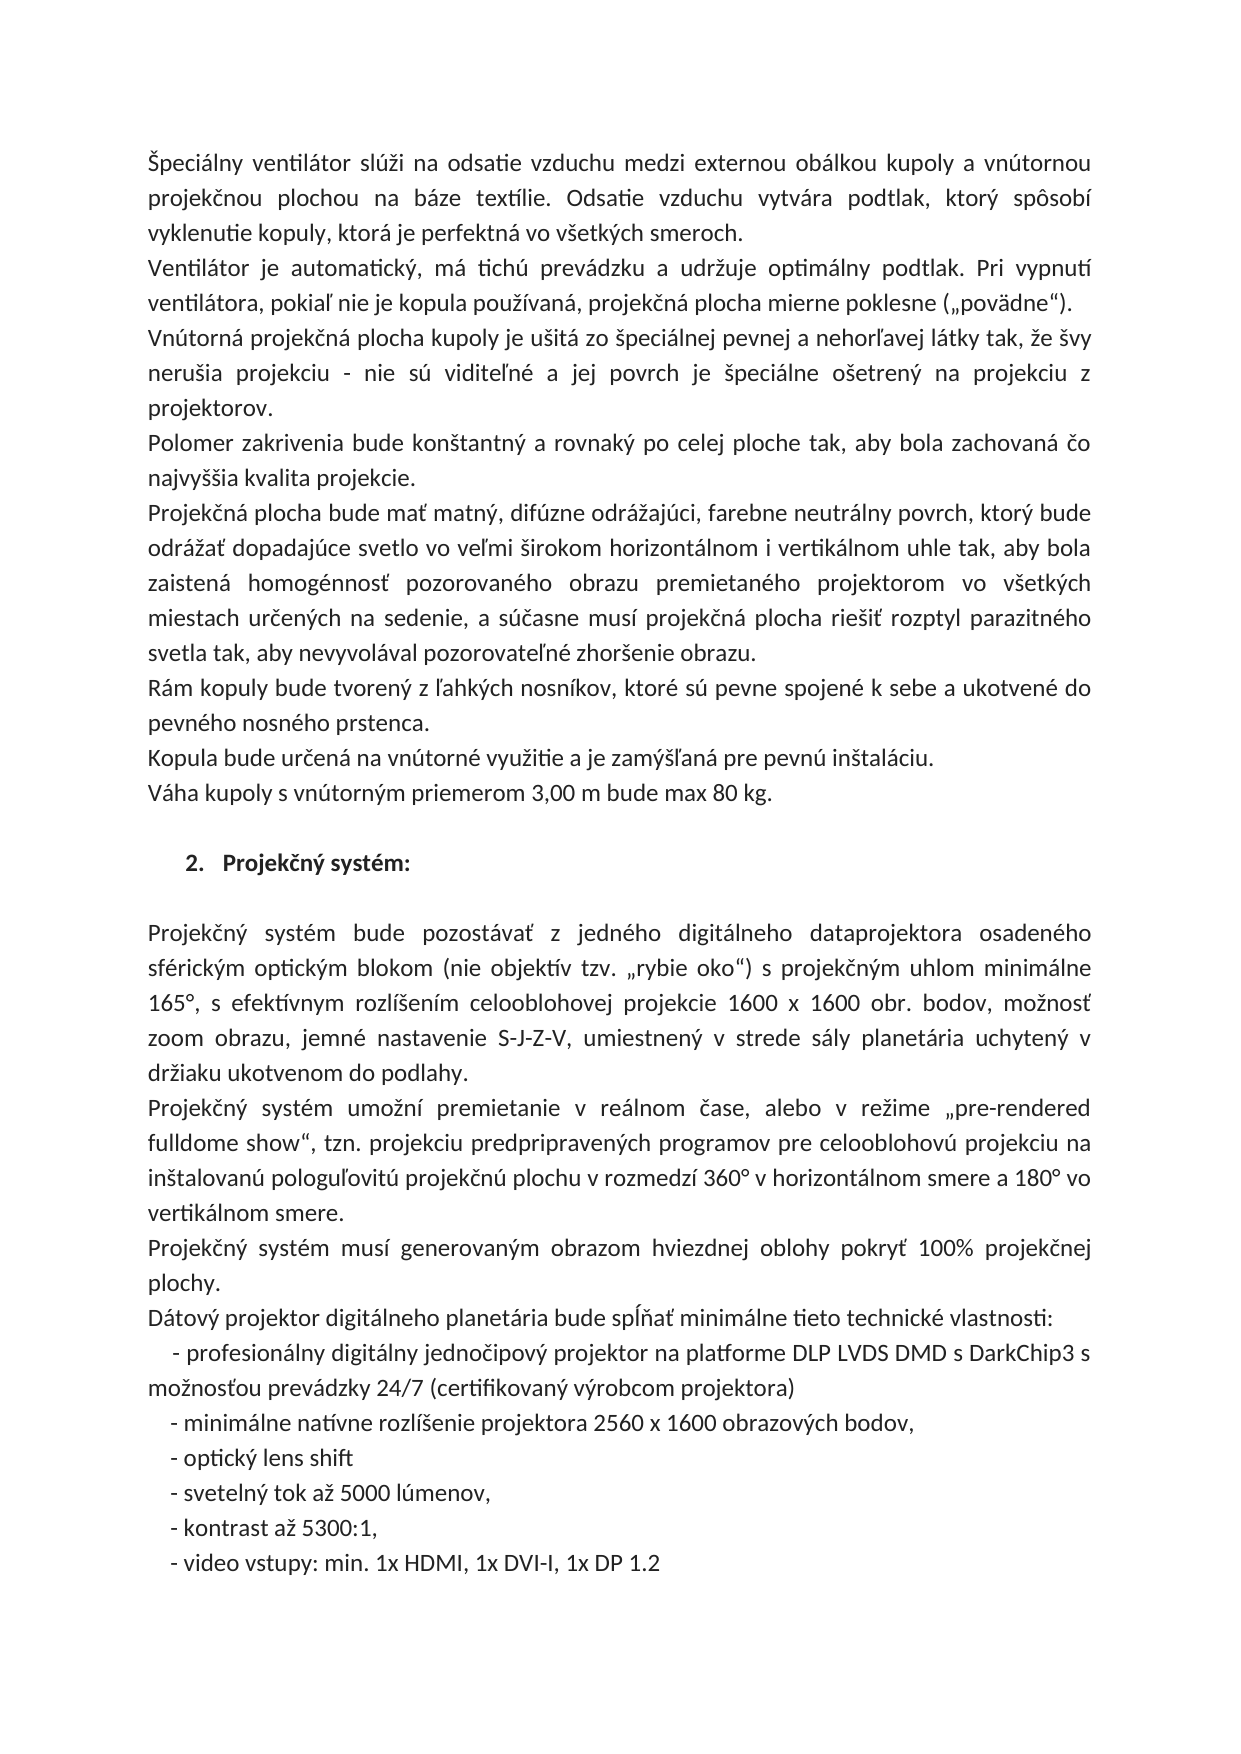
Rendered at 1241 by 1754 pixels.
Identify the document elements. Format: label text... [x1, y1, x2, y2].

text Kopula bude určená na vnútorné využitie a je zamýšľaná pre pevnú inštaláciu. [148, 743, 1093, 773]
text - profesionálny digitálny jednočipový projektor na platforme DLP LVDS DMD s DarkChip3 s možnosťou prevádzky 24/7 (certifikovaný výrobcom projektora) [148, 1338, 1093, 1403]
text Vnútorná projekčná plocha kupoly je ušitá zo špeciálnej pevnej a nehorľavej látky tak, že švy nerušia projekciu - nie sú viditeľné a jej povrch je špeciálne ošetrený na projekciu z projektorov. [148, 323, 1093, 423]
text Dátový projektor digitálneho planetária bude spĺňať minimálne tieto technické vlastnosti: [148, 1303, 1093, 1333]
text Projekčný systém bude pozostávať z jedného digitálneho dataprojektora osadeného sférickým optickým blokom (nie objektív tzv. „rybie oko“) s projekčným uhlom minimálne 165°, s efektívnym rozlíšením celooblohovej projekcie 1600 x 1600 obr. bodov, možnosť zoom obrazu, jemné nastavenie S-J-Z-V, umiestnený v strede sály planetária uchytený v držiaku ukotvenom do podlahy. [148, 918, 1093, 1088]
text Špeciálny ventilátor slúži na odsatie vzduchu medzi externou obálkou kupoly a vnútornou projekčnou plochou na báze textílie. Odsatie vzduchu vytvára podtlak, ktorý spôsobí vyklenutie kopuly, ktorá je perfektná vo všetkých smeroch. [148, 148, 1093, 248]
text Projekčný systém umožní premietanie v reálnom čase, alebo v režime „pre-rendered fulldome show“, tzn. projekciu predpripravených programov pre celooblohovú projekciu na inštalovanú pologuľovitú projekčnú plochu v rozmedzí 360° v horizontálnom smere a 180° vo vertikálnom smere. [148, 1093, 1093, 1228]
list Projekčný systém: [185, 848, 1093, 878]
text - video vstupy: min. 1x HDMI, 1x DVI-I, 1x DP 1.2 [148, 1548, 1093, 1578]
text - kontrast až 5300:1, [148, 1513, 1093, 1543]
text Rám kopuly bude tvorený z ľahkých nosníkov, ktoré sú pevne spojené k sebe a ukotvené do pevného nosného prstenca. [148, 673, 1093, 738]
text - minimálne natívne rozlíšenie projektora 2560 x 1600 obrazových bodov, [148, 1408, 1093, 1438]
text Ventilátor je automatický, má tichú prevádzku a udržuje optimálny podtlak. Pri vypnutí ventilátora, pokiaľ nie je kopula používaná, projekčná plocha mierne poklesne („povädne“). [148, 253, 1093, 318]
text Váha kupoly s vnútorným priemerom 3,00 m bude max 80 kg. [148, 778, 1093, 808]
text Projekčný systém musí generovaným obrazom hviezdnej oblohy pokryť 100% projekčnej plochy. [148, 1233, 1093, 1298]
text - optický lens shift [148, 1443, 1093, 1473]
text Projekčná plocha bude mať matný, difúzne odrážajúci, farebne neutrálny povrch, ktorý bude odrážať dopadajúce svetlo vo veľmi širokom horizontálnom i vertikálnom uhle tak, aby bola zaistená homogénnosť pozorovaného obrazu premietaného projektorom vo všetkých miestach určených na sedenie, a súčasne musí projekčná plocha riešiť rozptyl parazitného svetla tak, aby nevyvolával pozorovateľné zhoršenie obrazu. [148, 498, 1093, 668]
text Polomer zakrivenia bude konštantný a rovnaký po celej ploche tak, aby bola zachovaná čo najvyššia kvalita projekcie. [148, 428, 1093, 493]
text - svetelný tok až 5000 lúmenov, [148, 1478, 1093, 1508]
